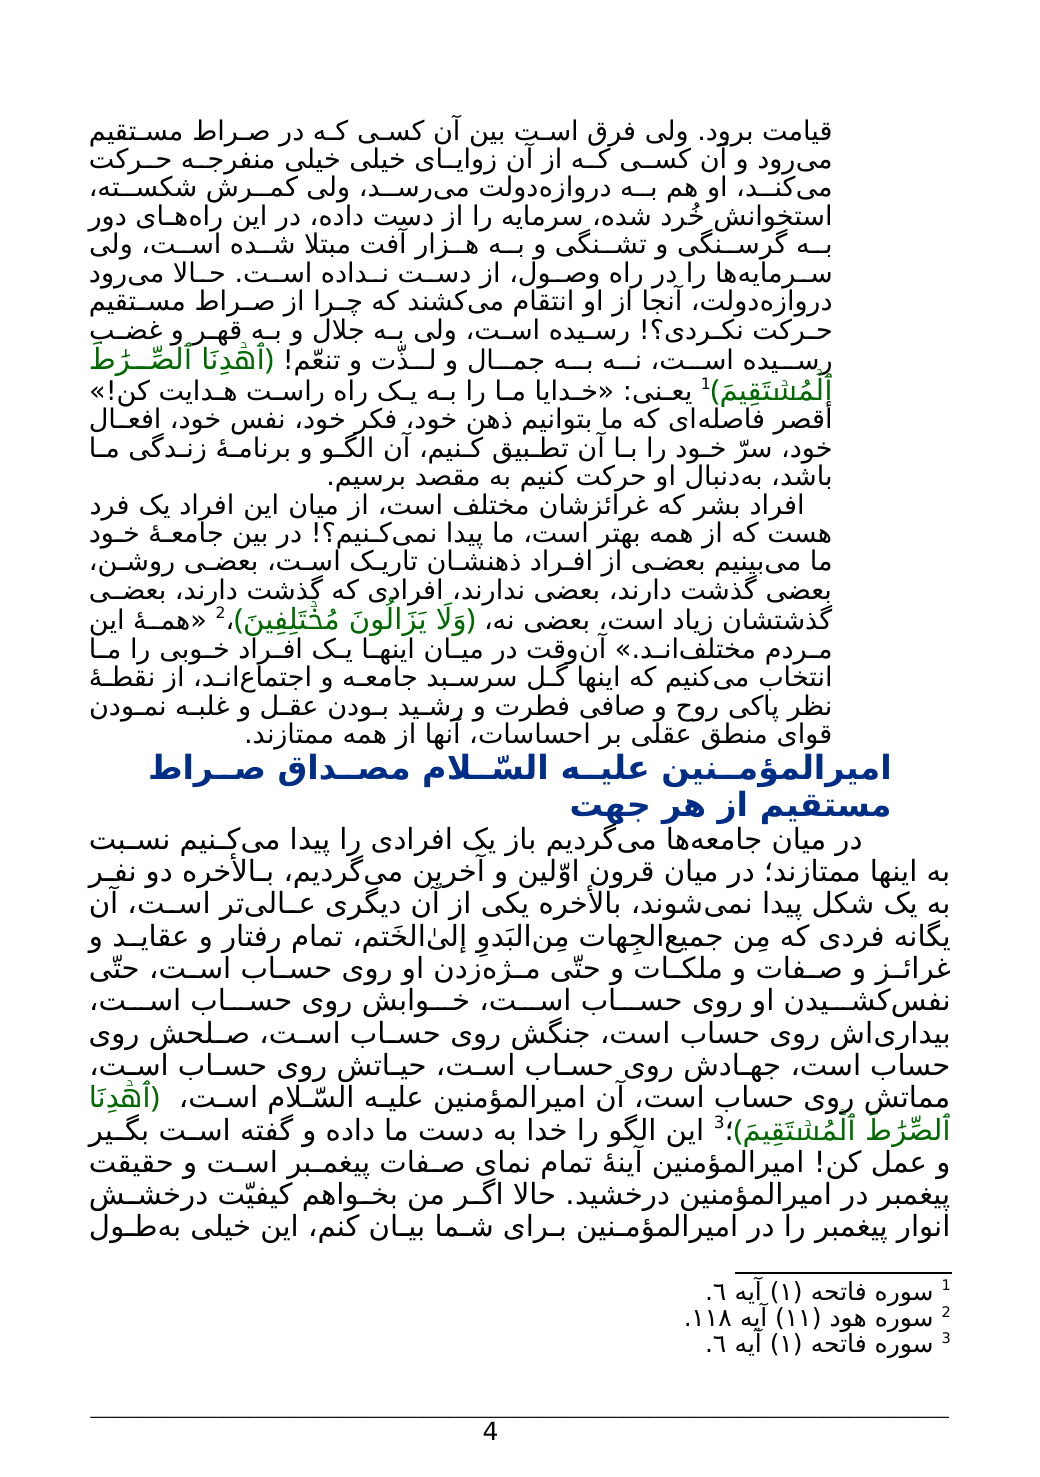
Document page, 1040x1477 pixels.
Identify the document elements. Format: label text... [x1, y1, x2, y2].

subtitle امیرالمؤمنین علیه السّلام مصداق صراط مستقیم از هر جهت [148, 750, 892, 824]
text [89, 824, 951, 1244]
text افراد بشر که غرائزشان مختلف است، از میان این افراد یک فرد هست که از همه بهتر است، ما پیدا نمی‌کنیم؟! در بین جامعۀ خود ما می‌‌بینیم بعضی از افراد ذهنشان تاریک است، بعضی روشن، بعضی گذشت دارند، بعضی ندارند، افرادی که گذشت دارند، بعضی گذشتشان زیاد است، بعضی نه، ﴿وَلَا يَزَالُونَ مُخۡتَلِفِينَ﴾، «همۀ این مردم مختلف‌اند.» آن‌وقت در میان اینها یک افراد خوبی را ما انتخاب می‌‌کنیم که اینها گل سرسبد جامعه و اجتماع‌اند، از نقطۀ نظر پاکی روح و صافی فطرت و رشید بودن عقل و غلبه نمودن قوای منطق عقلی بر احساسات، آنها از همه ممتازند. [89, 492, 833, 750]
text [89, 118, 833, 492]
